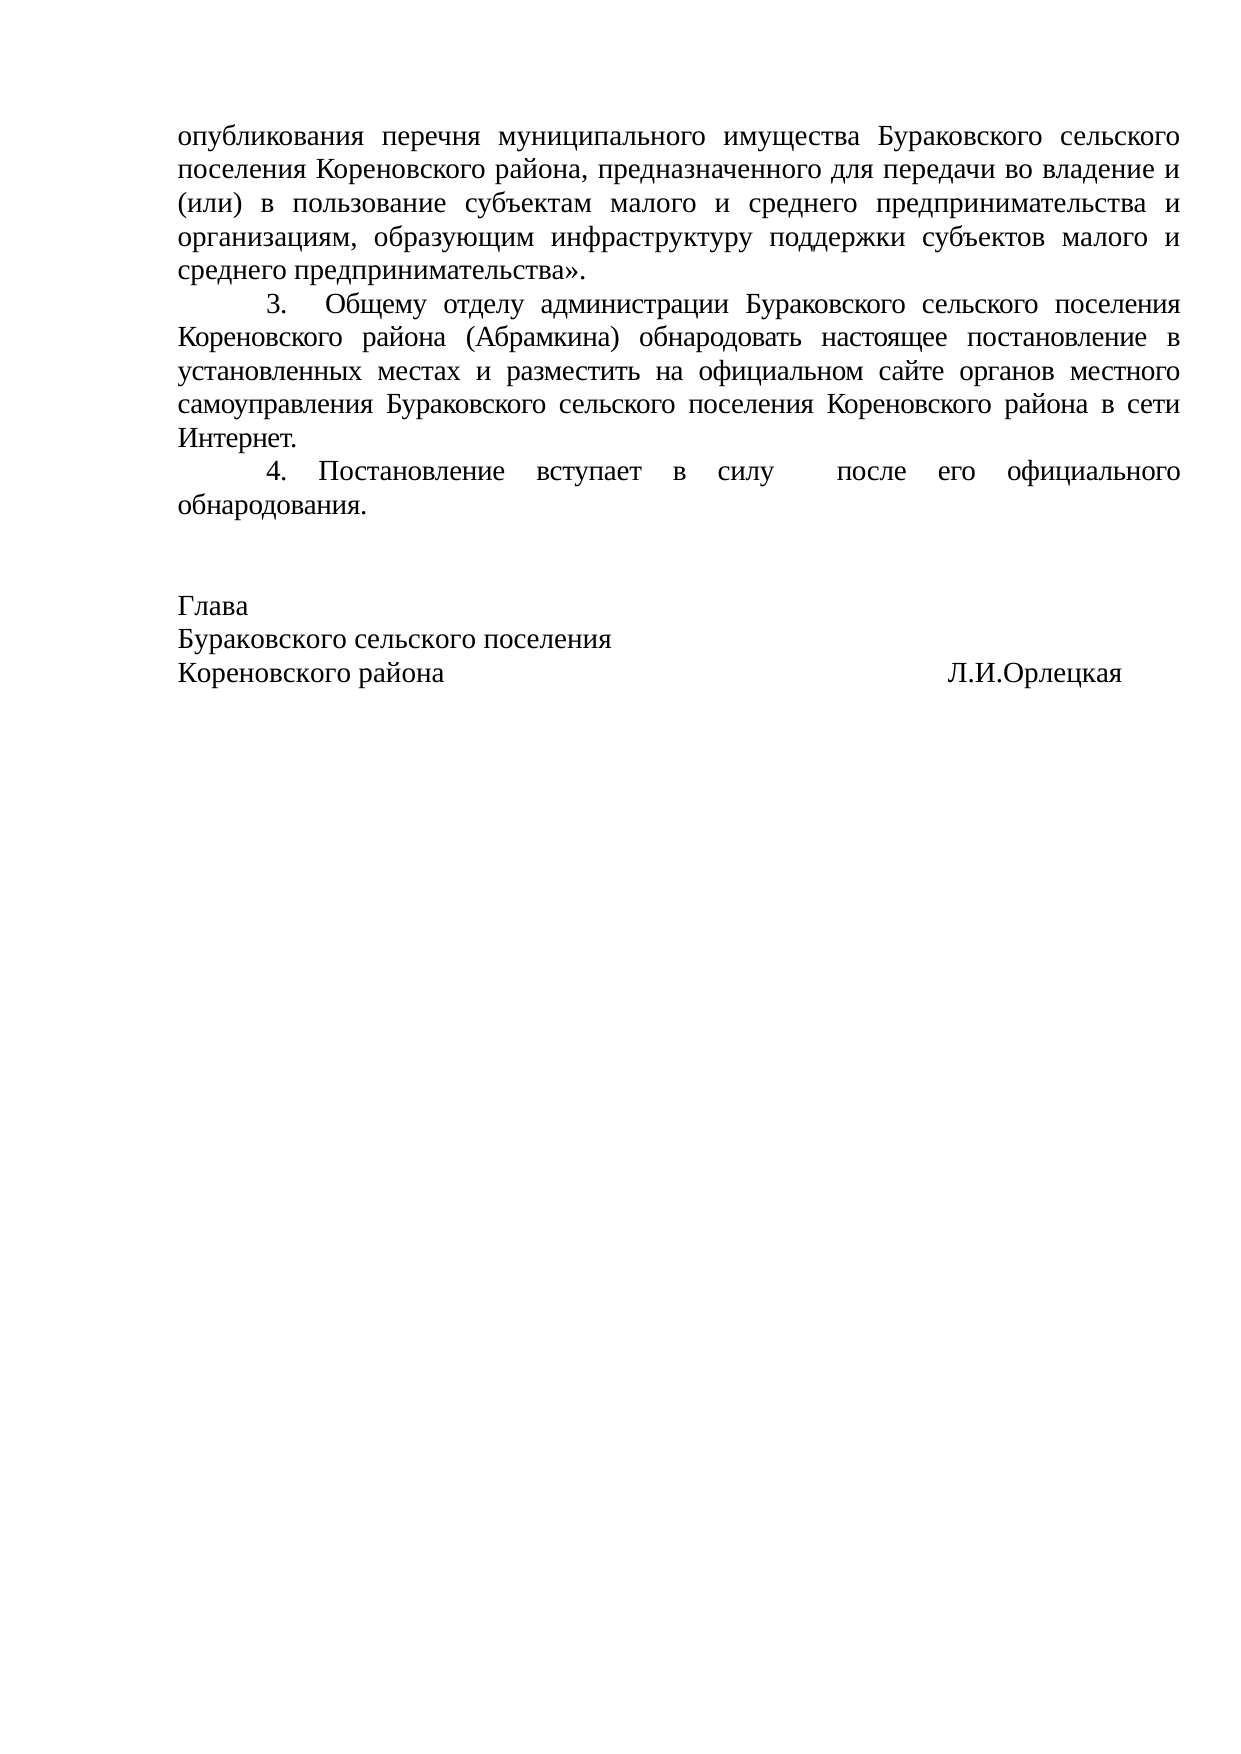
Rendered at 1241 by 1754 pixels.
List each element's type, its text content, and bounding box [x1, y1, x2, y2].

text Кореновского района Л.И.Орлецкая [177, 655, 1181, 688]
text Бураковского сельского поселения [177, 621, 1181, 655]
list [177, 118, 1181, 286]
text 4. Постановление вступает в силу после его официального обнародования. [177, 453, 1181, 521]
text Глава [177, 588, 1181, 621]
list Общему отделу администрации Бураковского сельского поселения Кореновского района (Абрамкина) обнародовать настоящее постановление в установленных местах и разместить на официальном сайте органов местного самоуправления Бураковского сельского поселения Кореновского района в сети Интернет. [177, 286, 1181, 453]
